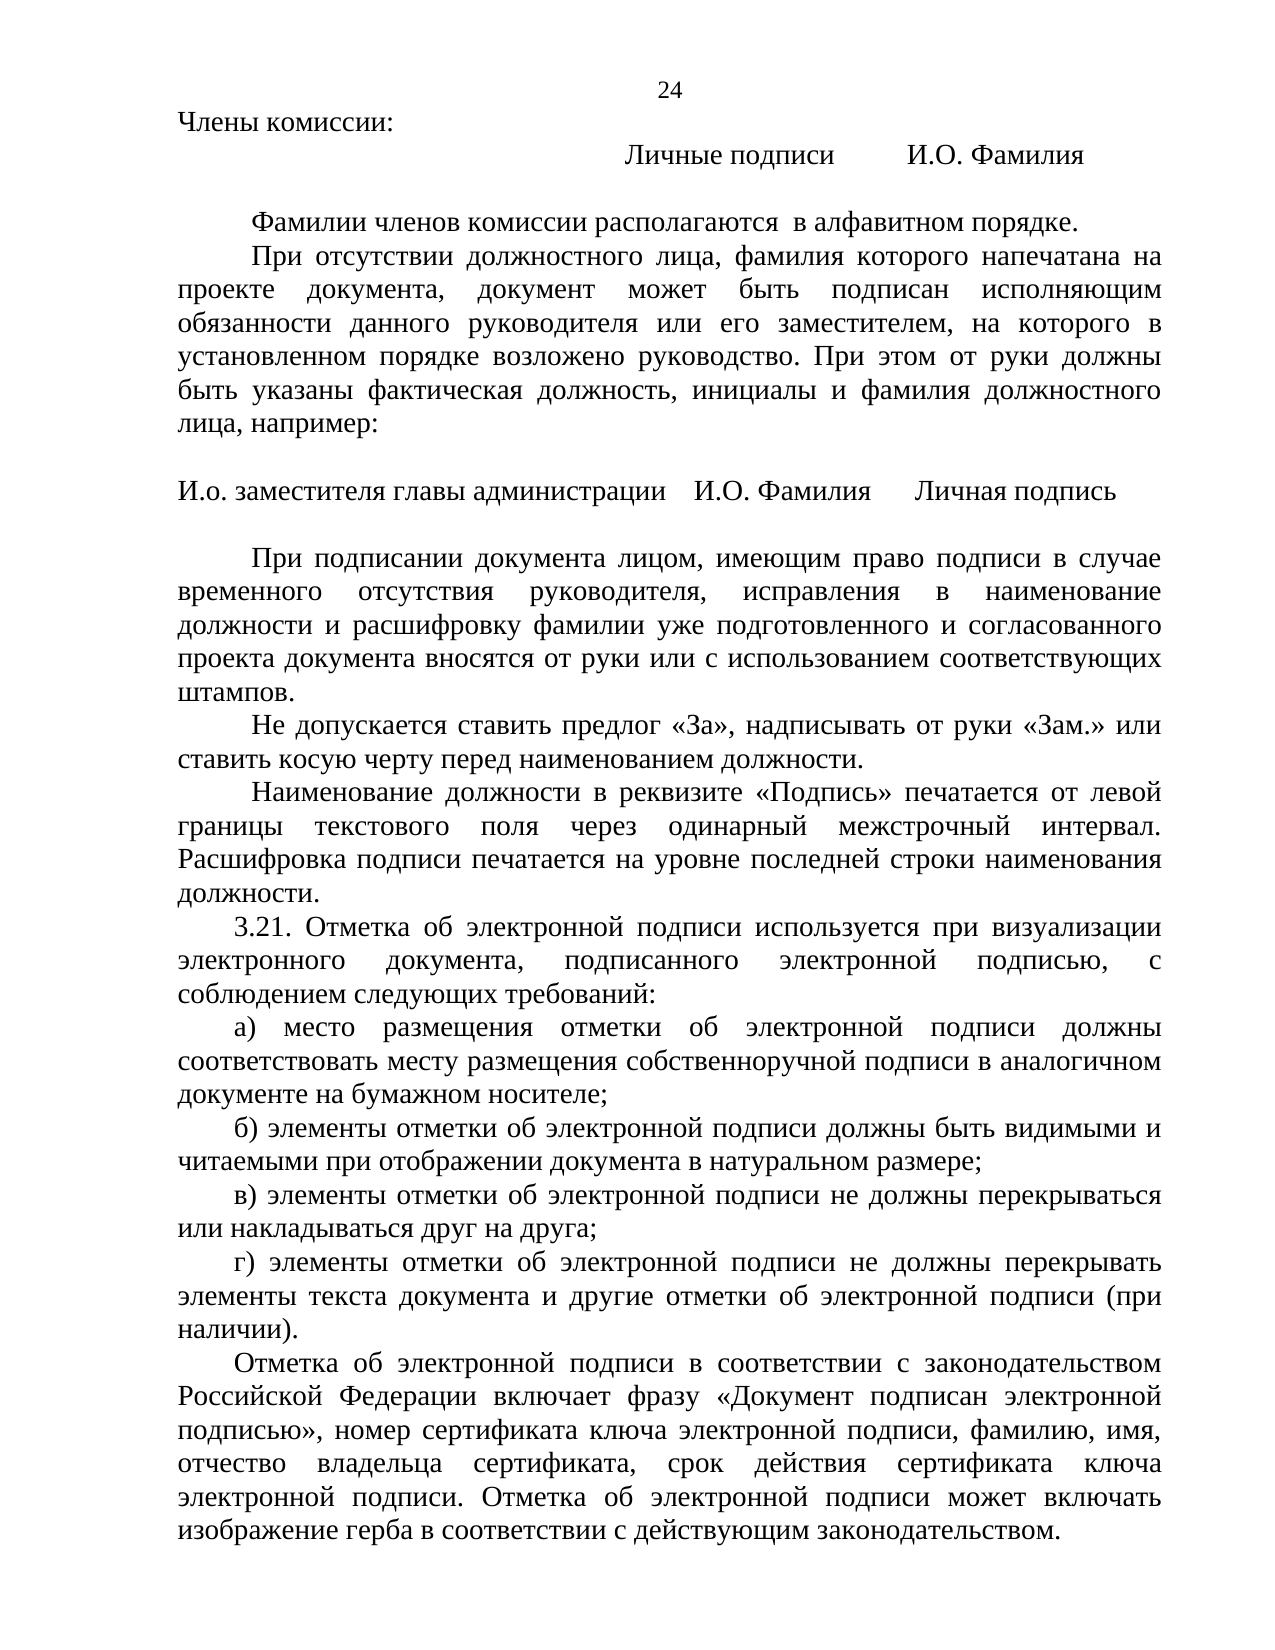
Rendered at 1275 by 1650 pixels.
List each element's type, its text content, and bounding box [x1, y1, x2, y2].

text Фамилии членов комиссии располагаются в алфавитном порядке. [177, 204, 1162, 238]
text 3.21. Отметка об электронной подписи используется при визуализации электронного документа, подписанного электронной подписью, с соблюдением следующих требований: [177, 909, 1162, 1009]
text Отметка об электронной подписи в соответствии с законодательством Российской Федерации включает фразу «Документ подписан электронной подписью», номер сертификата ключа электронной подписи, фамилию, имя, отчество владельца сертификата, срок действия сертификата ключа электронной подписи. Отметка об электронной подписи может включать изображение герба в соответствии с действующим законодательством. [177, 1345, 1162, 1546]
text Члены комиссии: [177, 104, 1162, 137]
text б) элементы отметки об электронной подписи должны быть видимыми и читаемыми при отображении документа в натуральном размере; [177, 1110, 1162, 1177]
text И.о. заместителя главы администрации И.О. Фамилия Личная подпись [177, 473, 1162, 506]
text При подписании документа лицом, имеющим право подписи в случае временного отсутствия руководителя, исправления в наименование должности и расшифровку фамилии уже подготовленного и согласованного проекта документа вносятся от руки или с использованием соответствующих штампов. [177, 540, 1162, 707]
text г) элементы отметки об электронной подписи не должны перекрывать элементы текста документа и другие отметки об электронной подписи (при наличии). [177, 1244, 1162, 1345]
text а) место размещения отметки об электронной подписи должны соответствовать месту размещения собственноручной подписи в аналогичном документе на бумажном носителе; [177, 1009, 1162, 1110]
text Личные подписи И.О. Фамилия [177, 137, 1162, 171]
text Наименование должности в реквизите «Подпись» печатается от левой границы текстового поля через одинарный межстрочный интервал. Расшифровка подписи печатается на уровне последней строки наименования должности. [177, 774, 1162, 909]
text в) элементы отметки об электронной подписи не должны перекрываться или накладываться друг на друга; [177, 1177, 1162, 1244]
text При отсутствии должностного лица, фамилия которого напечатана на проекте документа, документ может быть подписан исполняющим обязанности данного руководителя или его заместителем, на которого в установленном порядке возложено руководство. При этом от руки должны быть указаны фактическая должность, инициалы и фамилия должностного лица, например: [177, 238, 1162, 439]
text Не допускается ставить предлог «За», надписывать от руки «Зам.» или ставить косую черту перед наименованием должности. [177, 707, 1162, 774]
